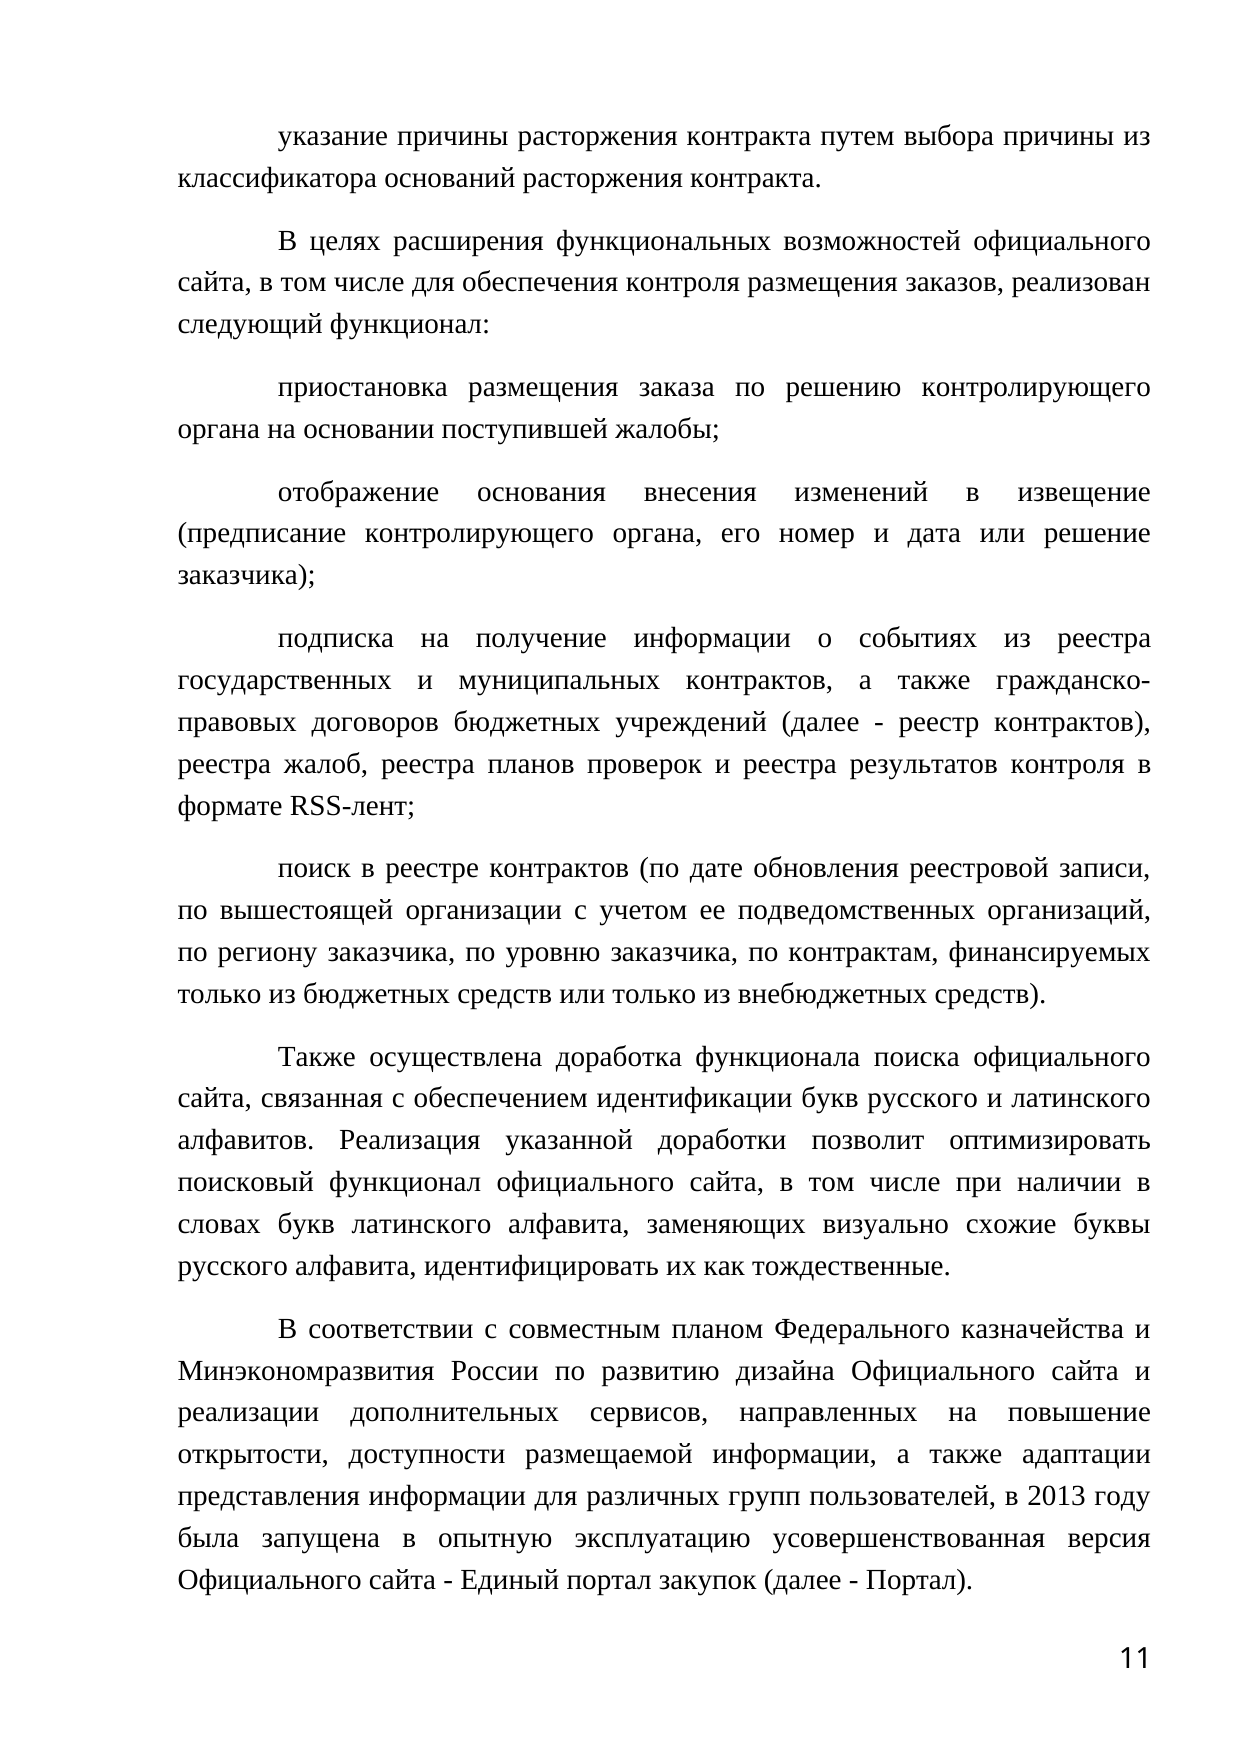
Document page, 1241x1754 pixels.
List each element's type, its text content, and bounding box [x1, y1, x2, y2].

text отображение основания внесения изменений в извещение (предписание контролирующего органа, его номер и дата или решение заказчика); [177, 474, 1152, 591]
text поиск в реестре контрактов (по дате обновления реестровой записи, по вышестоящей организации с учетом ее подведомственных организаций, по региону заказчика, по уровню заказчика, по контрактам, финансируемых только из бюджетных средств или только из внебюджетных средств). [177, 850, 1152, 1009]
text Также осуществлена доработка функционала поиска официального сайта, связанная с обеспечением идентификации букв русского и латинского алфавитов. Реализация указанной доработки позволит оптимизировать поисковый функционал официального сайта, в том числе при наличии в словах букв латинского алфавита, заменяющих визуально схожие буквы русского алфавита, идентифицировать их как тождественные. [177, 1039, 1152, 1282]
text В соответствии с совместным планом Федерального казначейства и Минэкономразвития России по развитию дизайна Официального сайта и реализации дополнительных сервисов, направленных на повышение открытости, доступности размещаемой информации, а также адаптации представления информации для различных групп пользователей, в 2013 году была запущена в опытную эксплуатацию усовершенствованная версия Официального сайта - Единый портал закупок (далее - Портал). [177, 1311, 1152, 1596]
text приостановка размещения заказа по решению контролирующего органа на основании поступившей жалобы; [177, 369, 1152, 444]
text В целях расширения функциональных возможностей официального сайта, в том числе для обеспечения контроля размещения заказов, реализован следующий функционал: [177, 223, 1152, 340]
text указание причины расторжения контракта путем выбора причины из классификатора оснований расторжения контракта. [177, 118, 1152, 193]
text подписка на получение информации о событиях из реестра государственных и муниципальных контрактов, а также гражданско-правовых договоров бюджетных учреждений (далее - реестр контрактов), реестра жалоб, реестра планов проверок и реестра результатов контроля в формате RSS-лент; [177, 620, 1152, 821]
